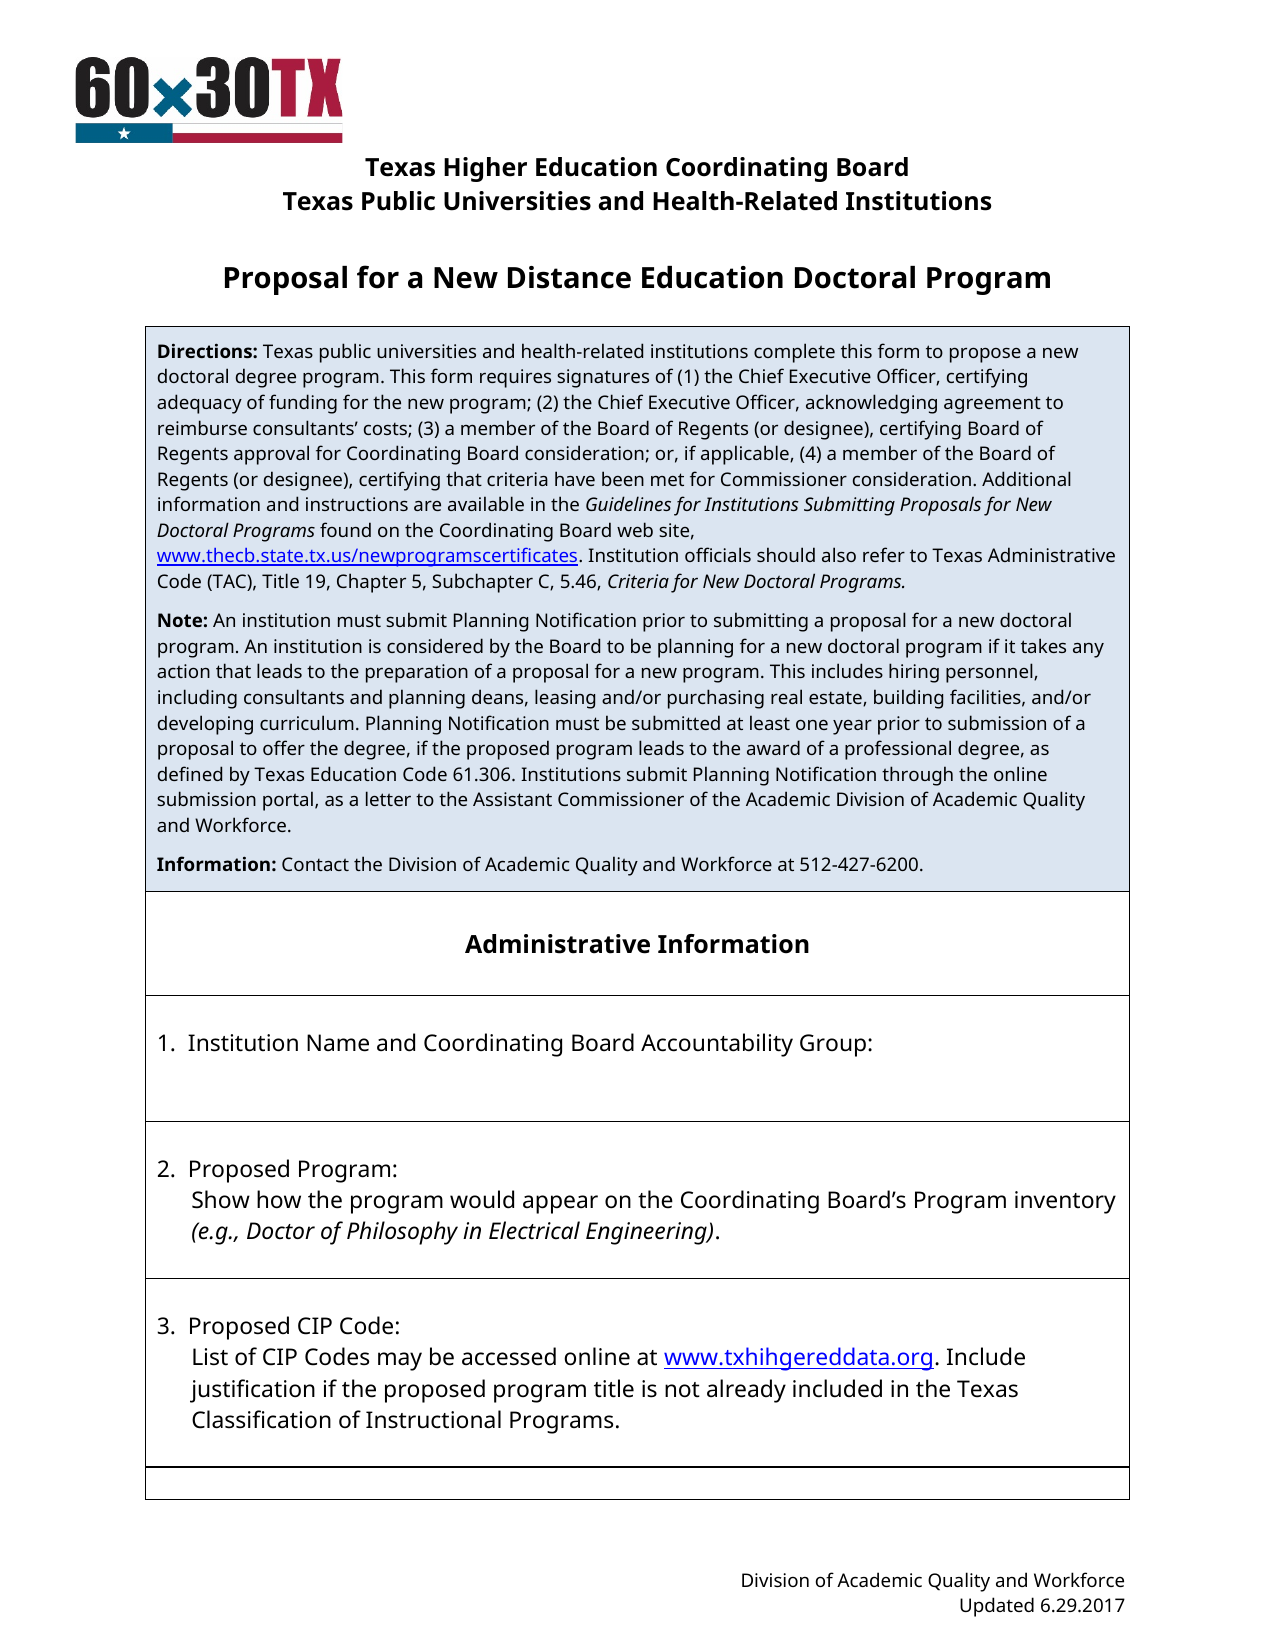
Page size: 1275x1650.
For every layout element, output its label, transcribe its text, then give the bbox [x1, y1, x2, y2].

table_cell 3. Proposed CIP Code: List of CIP Codes may be accessed online at www.txhihgereddata.org. Include justification if the proposed program title is not already included in the Texas Classification of Instructional Programs. [146, 1279, 1129, 1466]
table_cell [146, 1468, 1129, 1499]
table_cell 2. Proposed Program: Show how the program would appear on the Coordinating Board’s Program inventory (e.g., Doctor of Philosophy in Electrical Engineering). [146, 1122, 1129, 1278]
picture [75, 57, 343, 143]
table_cell 1. Institution Name and Coordinating Board Accountability Group: [146, 996, 1129, 1121]
text Texas Higher Education Coordinating Board [150, 150, 1125, 184]
table_cell Administrative Information [146, 892, 1129, 994]
text Proposal for a New Distance Education Doctoral Program [150, 258, 1125, 297]
table_header Directions: Texas public universities and health-related institutions complete this form to propose a new doctoral degree program. This form requires signatures of (1) the Chief Executive Officer, certifying adequacy of funding for the new program; (2) the Chief Executive Officer, acknowledging agreement to reimburse consultants’ costs; (3) a member of the Board of Regents (or designee), certifying Board of Regents approval for Coordinating Board consideration; or, if applicable, (4) a member of the Board of Regents (or designee), certifying that criteria have been met for Commissioner consideration. Additional information and instructions are available in the Guidelines for Institutions Submitting Proposals for New Doctoral Programs found on the Coordinating Board web site, www.thecb.state.tx.us/newprogramscertificates. Institution officials should also refer to Texas Administrative Code (TAC), Title 19, Chapter 5, Subchapter C, 5.46, Criteria for New Doctoral Programs. Note: An institution must submit Planning Notification prior to submitting a proposal for a new doctoral program. An institution is considered by the Board to be planning for a new doctoral program if it takes any action that leads to the preparation of a proposal for a new program. This includes hiring personnel, including consultants and planning deans, leasing and/or purchasing real estate, building facilities, and/or developing curriculum. Planning Notification must be submitted at least one year prior to submission of a proposal to offer the degree, if the proposed program leads to the award of a professional degree, as defined by Texas Education Code 61.306. Institutions submit Planning Notification through the online submission portal, as a letter to the Assistant Commissioner of the Academic Division of Academic Quality and Workforce. Information: Contact the Division of Academic Quality and Workforce at 512-427-6200. [146, 327, 1129, 891]
picture [120, 130, 129, 138]
text Texas Public Universities and Health-Related Institutions [150, 184, 1125, 218]
